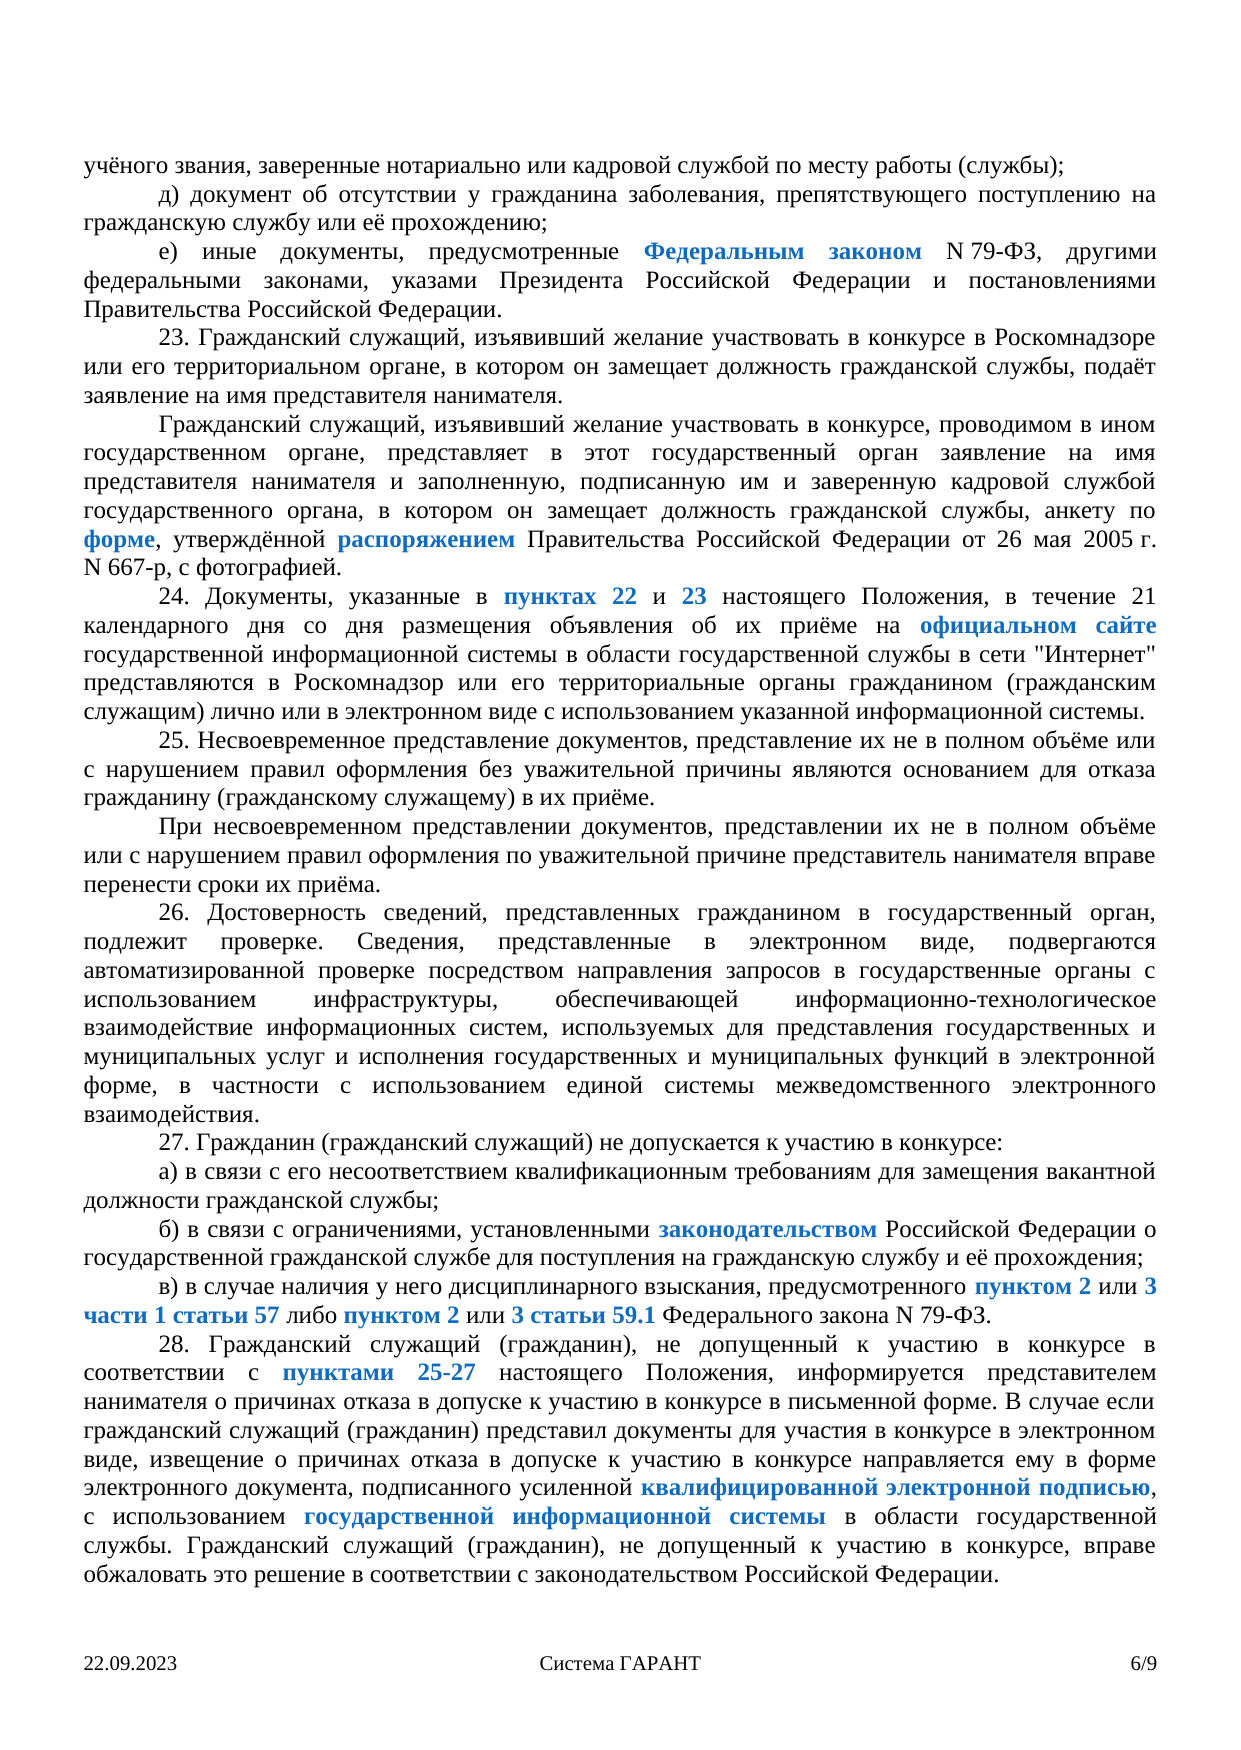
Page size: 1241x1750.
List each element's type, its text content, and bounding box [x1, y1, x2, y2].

text в) в случае наличия у него дисциплинарного взыскания, предусмотренного пунктом 2 или 3 части 1 статьи 57 либо пунктом 2 или 3 статьи 59.1 Федерального закона N 79-ФЗ. [83, 1271, 1157, 1329]
text а) в связи с его несоответствием квалификационным требованиям для замещения вакантной должности гражданской службы; [83, 1156, 1157, 1214]
text 25. Несвоевременное представление документов, представление их не в полном объёме или с нарушением правил оформления без уважительной причины являются основанием для отказа гражданину (гражданскому служащему) в их приёме. [83, 725, 1157, 811]
text д) документ об отсутствии у гражданина заболевания, препятствующего поступлению на гражданскую службу или её прохождению; [83, 179, 1157, 236]
text Гражданский служащий, изъявивший желание участвовать в конкурсе, проводимом в ином государственном органе, представляет в этот государственный орган заявление на имя представителя нанимателя и заполненную, подписанную им и заверенную кадровой службой государственного органа, в котором он замещает должность гражданской службы, анкету по форме, утверждённой распоряжением Правительства Российской Федерации от 26 мая 2005 г. N 667-р, с фотографией. [83, 409, 1157, 581]
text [83, 150, 1157, 179]
text 24. Документы, указанные в пунктах 22 и 23 настоящего Положения, в течение 21 календарного дня со дня размещения объявления об их приёме на официальном сайте государственной информационной системы в области государственной службы в сети "Интернет" представляются в Роскомнадзор или его территориальные органы гражданином (гражданским служащим) лично или в электронном виде с использованием указанной информационной системы. [83, 581, 1157, 725]
text 28. Гражданский служащий (гражданин), не допущенный к участию в конкурсе в соответствии с пунктами 25-27 настоящего Положения, информируется представителем нанимателя о причинах отказа в допуске к участию в конкурсе в письменной форме. В случае если гражданский служащий (гражданин) представил документы для участия в конкурсе в электронном виде, извещение о причинах отказа в допуске к участию в конкурсе направляется ему в форме электронного документа, подписанного усиленной квалифицированной электронной подписью, с использованием государственной информационной системы в области государственной службы. Гражданский служащий (гражданин), не допущенный к участию в конкурсе, вправе обжаловать это решение в соответствии с законодательством Российской Федерации. [83, 1329, 1157, 1587]
text 26. Достоверность сведений, представленных гражданином в государственный орган, подлежит проверке. Сведения, представленные в электронном виде, подвергаются автоматизированной проверке посредством направления запросов в государственные органы с использованием инфраструктуры, обеспечивающей информационно-технологическое взаимодействие информационных систем, используемых для представления государственных и муниципальных услуг и исполнения государственных и муниципальных функций в электронной форме, в частности с использованием единой системы межведомственного электронного взаимодействия. [83, 897, 1157, 1127]
text При несвоевременном представлении документов, представлении их не в полном объёме или с нарушением правил оформления по уважительной причине представитель нанимателя вправе перенести сроки их приёма. [83, 811, 1157, 897]
text 27. Гражданин (гражданский служащий) не допускается к участию в конкурсе: [83, 1127, 1157, 1156]
text б) в связи с ограничениями, установленными законодательством Российской Федерации о государственной гражданской службе для поступления на гражданскую службу и её прохождения; [83, 1214, 1157, 1271]
text е) иные документы, предусмотренные Федеральным законом N 79-ФЗ, другими федеральными законами, указами Президента Российской Федерации и постановлениями Правительства Российской Федерации. [83, 236, 1157, 322]
text 23. Гражданский служащий, изъявивший желание участвовать в конкурсе в Роскомнадзоре или его территориальном органе, в котором он замещает должность гражданской службы, подаёт заявление на имя представителя нанимателя. [83, 322, 1157, 409]
